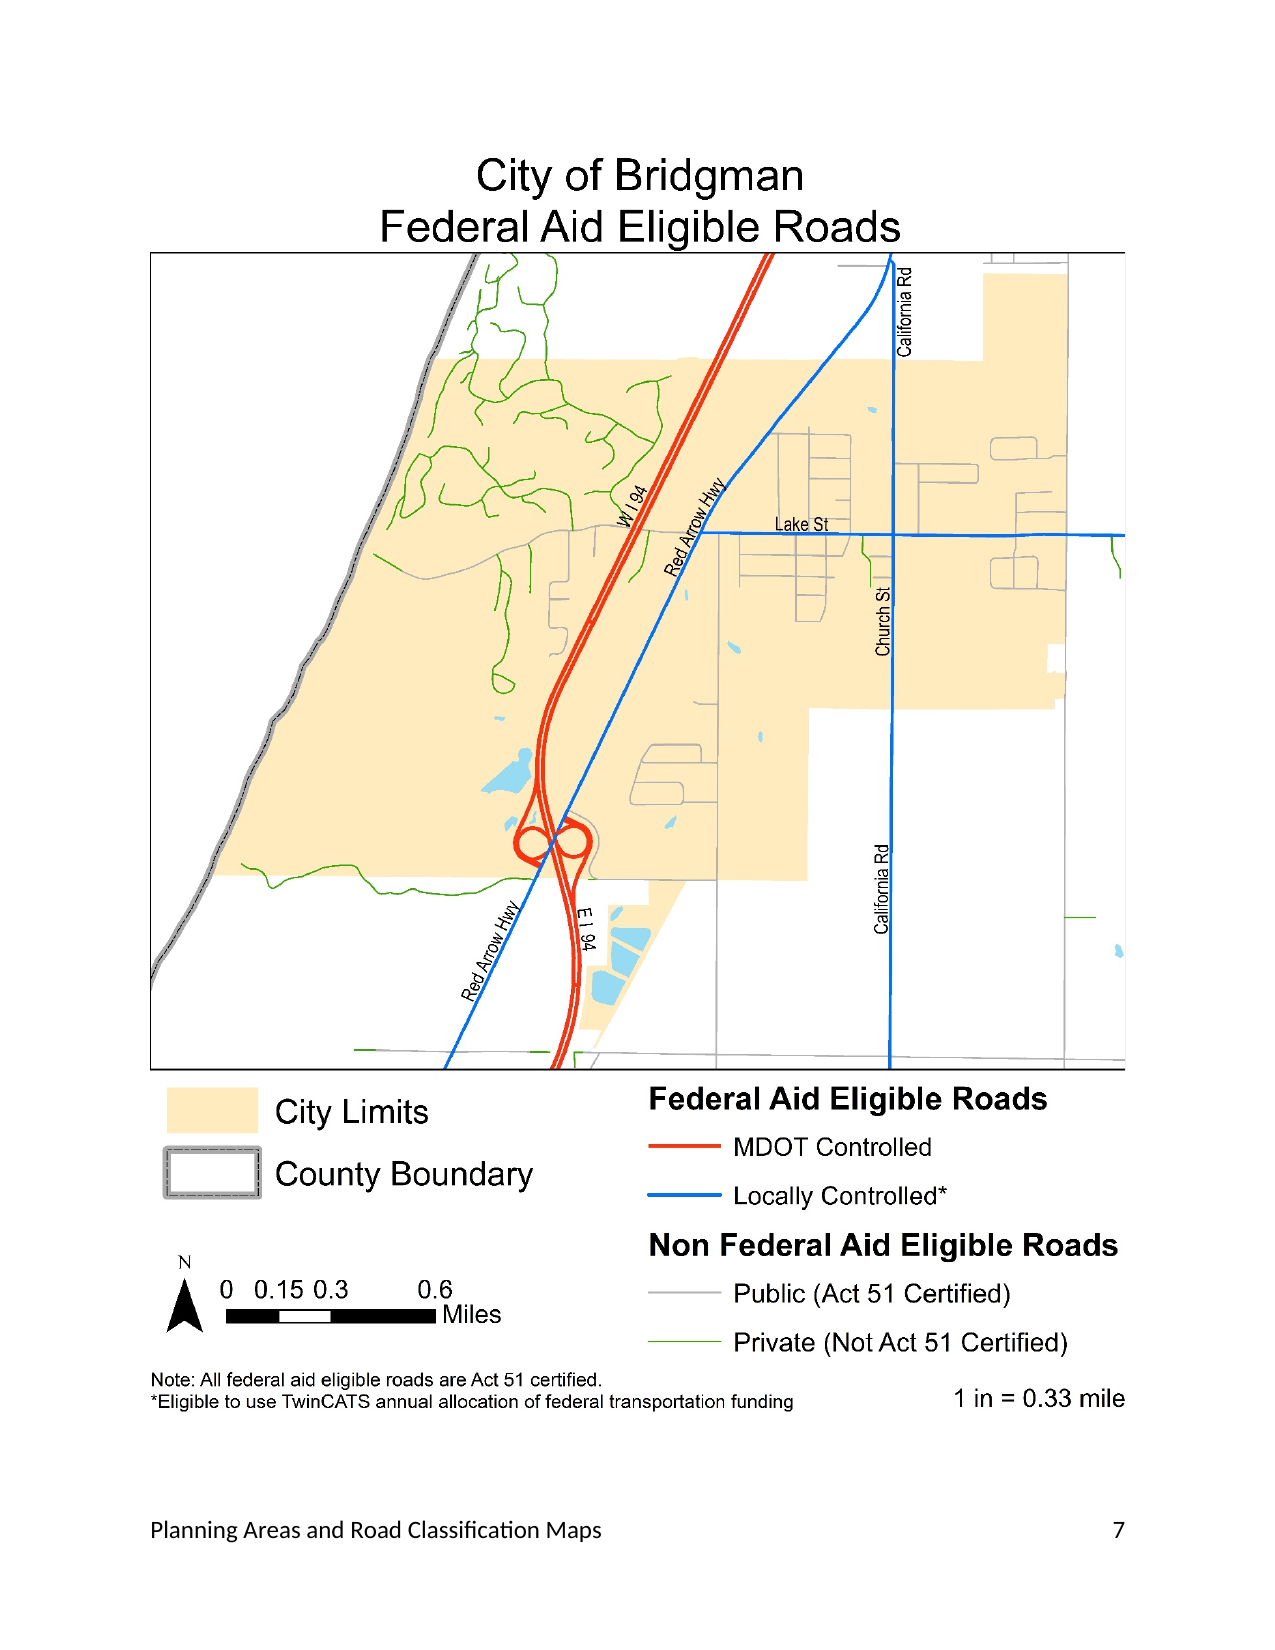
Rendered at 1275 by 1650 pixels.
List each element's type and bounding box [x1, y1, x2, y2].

picture [150, 150, 1125, 1412]
